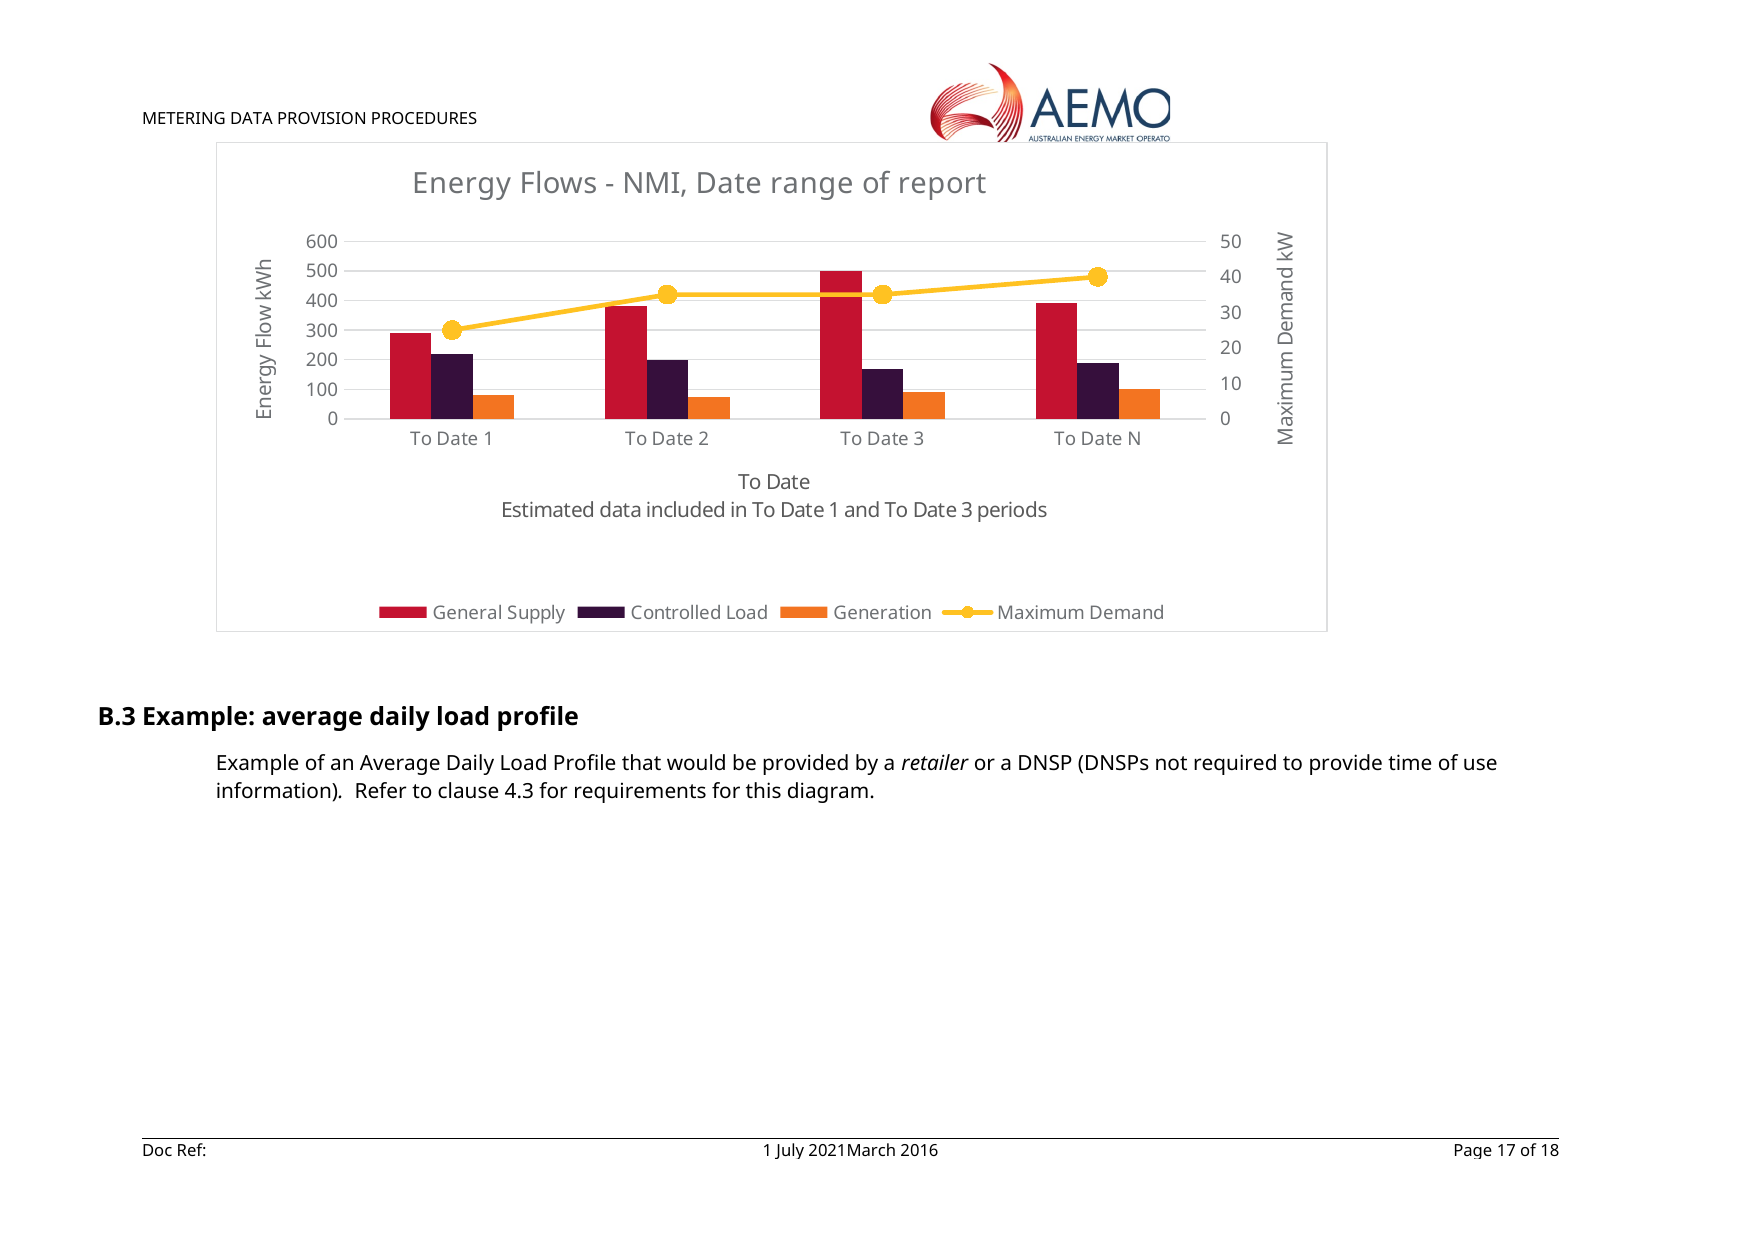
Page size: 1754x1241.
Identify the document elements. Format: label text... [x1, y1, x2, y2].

text Example of an Average Daily Load Profile that would be provided by a retailer or a DNSP (DNSPs not required to provide time of use information). Refer to clause 4.3 for requirements for this diagram. [216, 748, 1559, 804]
picture [929, 62, 1170, 141]
subtitle Example: average daily load profile [97, 698, 1559, 732]
